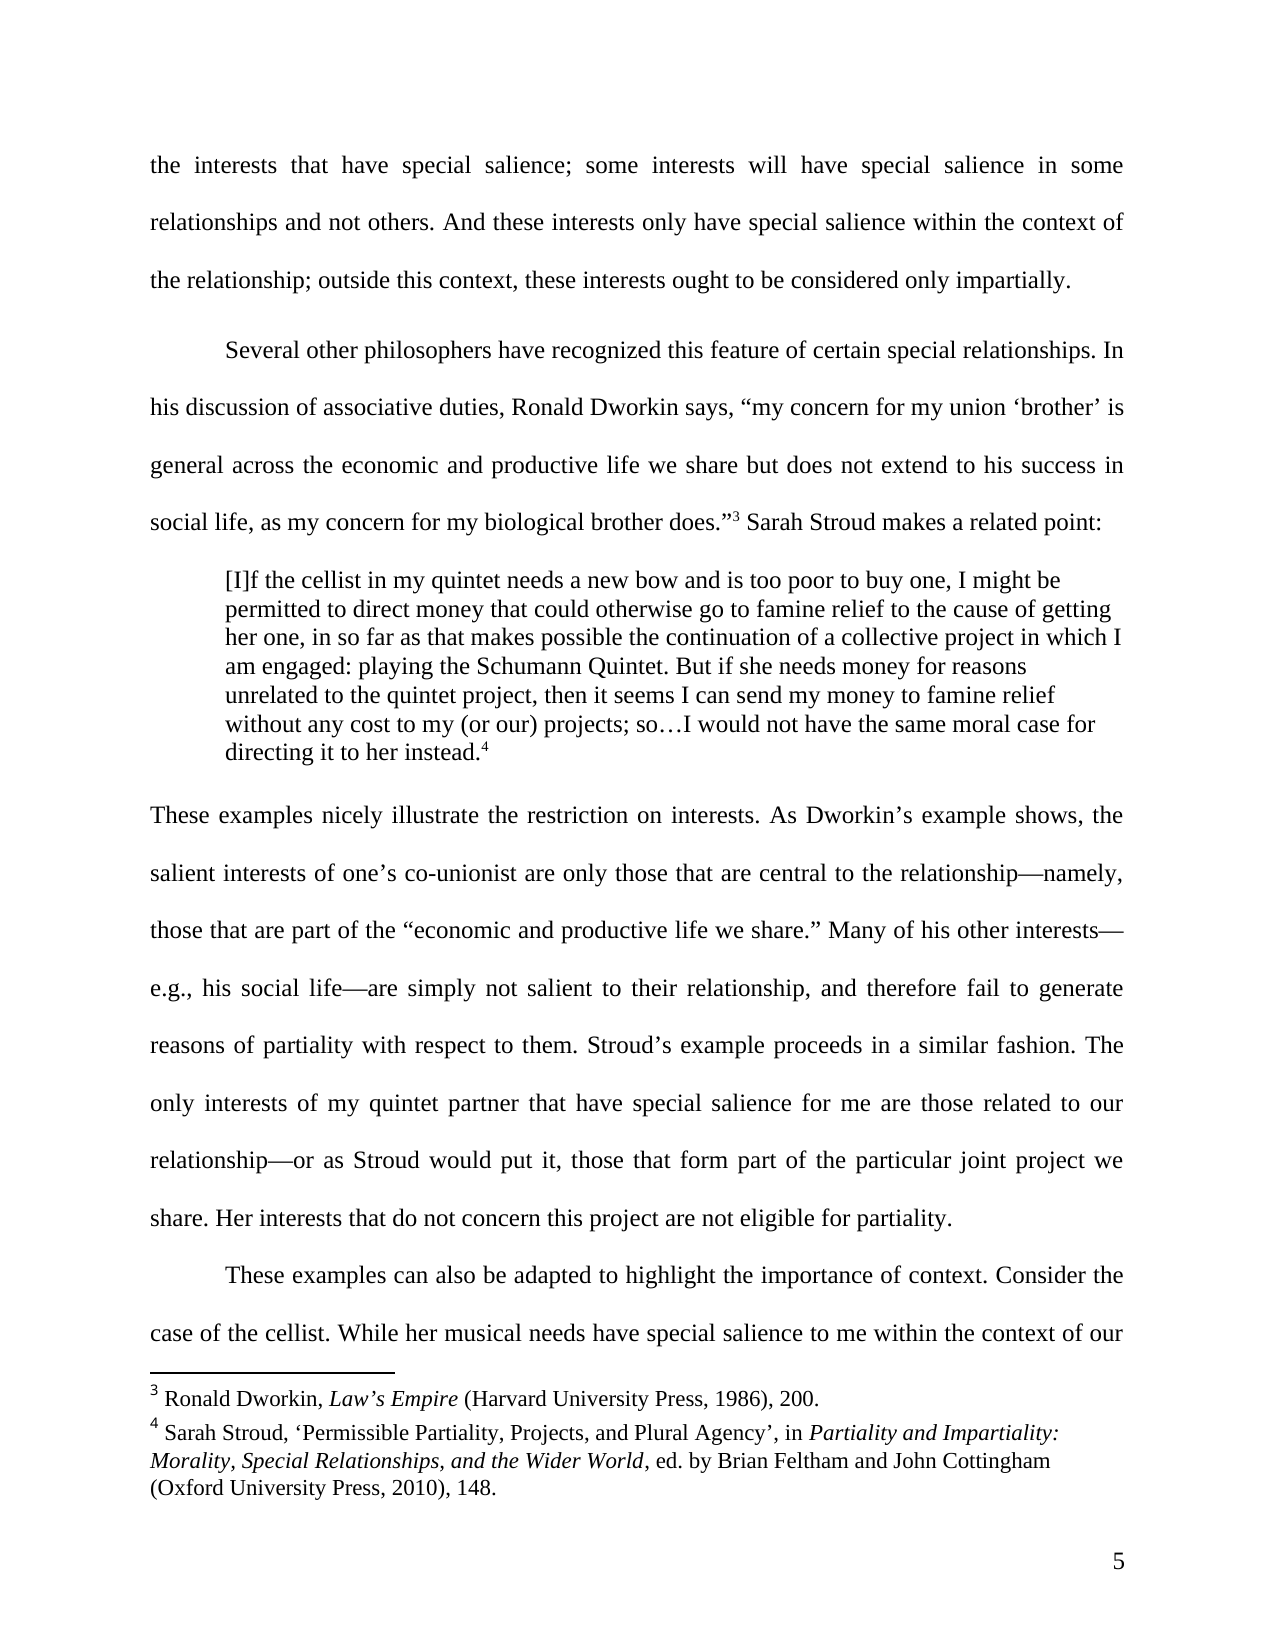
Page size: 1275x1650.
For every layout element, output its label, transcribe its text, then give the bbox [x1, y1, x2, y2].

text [150, 1260, 1125, 1347]
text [150, 150, 1125, 294]
text Several other philosophers have recognized this feature of certain special relationships. In his discussion of associative duties, Ronald Dworkin says, “my concern for my union ‘brother’ is general across the economic and productive life we share but does not extend to his success in social life, as my concern for my biological brother does.” Sarah Stroud makes a related point: [150, 335, 1125, 536]
text [I]f the cellist in my quintet needs a new bow and is too poor to buy one, I might be permitted to direct money that could otherwise go to famine relief to the cause of getting her one, in so far as that makes possible the continuation of a collective project in which I am engaged: playing the Schumann Quintet. But if she needs money for reasons unrelated to the quintet project, then it seems I can send my money to famine relief without any cost to my (or our) projects; so…I would not have the same moral case for directing it to her instead. [225, 565, 1125, 800]
text These examples nicely illustrate the restriction on interests. As Dworkin’s example shows, the salient interests of one’s co-unionist are only those that are central to the relationship—namely, those that are part of the “economic and productive life we share.” Many of his other interests—e.g., his social life—are simply not salient to their relationship, and therefore fail to generate reasons of partiality with respect to them. Stroud’s example proceeds in a similar fashion. The only interests of my quintet partner that have special salience for me are those related to our relationship—or as Stroud would put it, those that form part of the particular joint project we share. Her interests that do not concern this project are not eligible for partiality. [150, 800, 1125, 1232]
